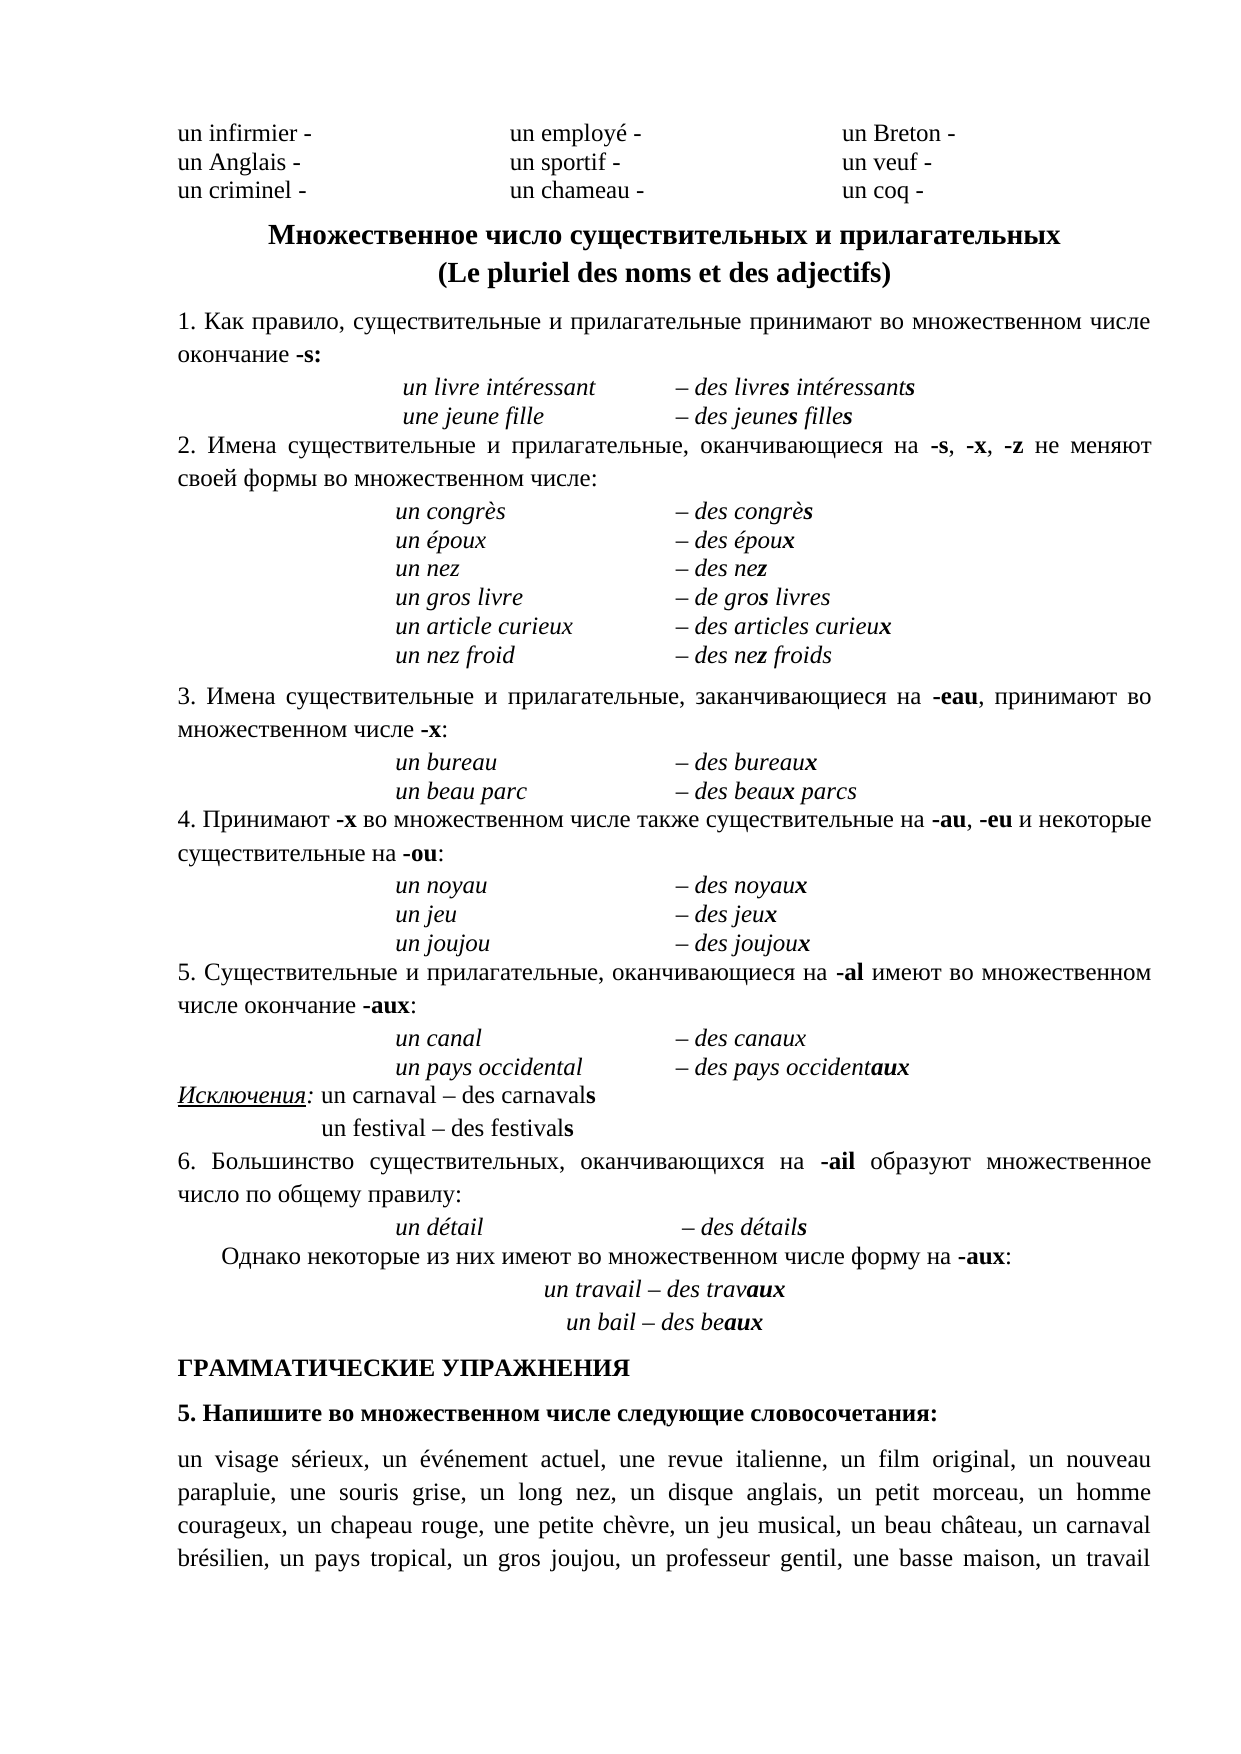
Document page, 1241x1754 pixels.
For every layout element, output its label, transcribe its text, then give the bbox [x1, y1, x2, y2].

text 3. Имена существительные и прилагательные, заканчивающиеся на -eau, принимают во множественном числе -x: [177, 681, 1152, 743]
table_cell un sportif - [498, 147, 831, 176]
text 6. Большинство существительных, оканчивающихся на -ail образуют множественное число по общему правилу: [177, 1146, 1152, 1208]
table_cell – des pays occidentaux [664, 1052, 945, 1080]
table_header un congrès [384, 496, 664, 525]
table_cell – des joujoux [664, 928, 945, 957]
table_cell un employé - [498, 118, 831, 147]
table_header – des bureaux [664, 747, 945, 776]
table_cell – des jeunes filles [664, 401, 938, 430]
table_cell une jeune fille [391, 401, 664, 430]
text un festival – des festivals [177, 1113, 1152, 1142]
text Однако некоторые из них имеют во множественном числе форму на -aux: [177, 1241, 1152, 1270]
table_cell un infirmier - [166, 118, 498, 147]
table_header – des canaux [664, 1023, 945, 1052]
table_cell – de gros livres [664, 582, 945, 611]
text (Le pluriel des noms et des adjectifs) [177, 255, 1152, 289]
table_header un bureau [384, 747, 664, 776]
table_cell – des jeux [664, 899, 945, 928]
table_header – des détails [664, 1213, 945, 1241]
table_cell un époux [384, 525, 664, 553]
text 4. Принимают -x во множественном числе также существительные на -au, -eu и некоторые существительные на -ou: [177, 804, 1152, 866]
table_header un livre intéressant [391, 373, 664, 401]
table_cell un criminel - [166, 176, 498, 204]
text ГРАММАТИЧЕСКИЕ УПРАЖНЕНИЯ [177, 1353, 1152, 1382]
table_cell un nez froid [384, 640, 664, 681]
table_header – des noyaux [664, 871, 945, 899]
table_cell un Breton - [831, 118, 1163, 147]
table_cell un chameau - [498, 176, 831, 204]
table_cell un joujou [384, 928, 664, 957]
text 5. Существительные и прилагательные, оканчивающиеся на -al имеют во множественном числе окончание -aux: [177, 957, 1152, 1019]
table_header – des livres intéressants [664, 373, 938, 401]
text Исключения: un carnaval – des carnavals [177, 1080, 1152, 1109]
text Множественное число существительных и прилагательных [177, 217, 1152, 250]
text 2. Имена существительные и прилагательные, оканчивающиеся на -s, -x, -z не меняют своей формы во множественном числе: [177, 430, 1152, 492]
table_cell – des nez [664, 554, 945, 582]
table_cell – des beaux parcs [664, 776, 945, 804]
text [177, 1444, 1152, 1572]
table_header un noyau [384, 871, 664, 899]
table_header – des congrès [664, 496, 945, 525]
table_cell un gros livre [384, 582, 664, 611]
table_header un détail [384, 1213, 664, 1241]
text 1. Как правило, существительные и прилагательные принимают во множественном числе окончание -s: [177, 306, 1152, 368]
table_cell un pays occidental [384, 1052, 664, 1080]
table_cell – des articles curieux [664, 611, 945, 640]
text 5. Напишите во множественном числе следующие словосочетания: [177, 1398, 1152, 1427]
table_cell – des nez froids [664, 640, 945, 681]
table_cell un beau parc [384, 776, 664, 804]
table_cell – des époux [664, 525, 945, 553]
table_cell un Anglais - [166, 147, 498, 176]
table_cell un coq - [831, 176, 1163, 204]
text un travail – des travaux [177, 1274, 1152, 1303]
text un bail – des beaux [177, 1307, 1152, 1336]
table_cell un article curieux [384, 611, 664, 640]
table_cell un nez [384, 554, 664, 582]
table_cell un veuf - [831, 147, 1163, 176]
table_header un canal [384, 1023, 664, 1052]
table_cell un jeu [384, 899, 664, 928]
